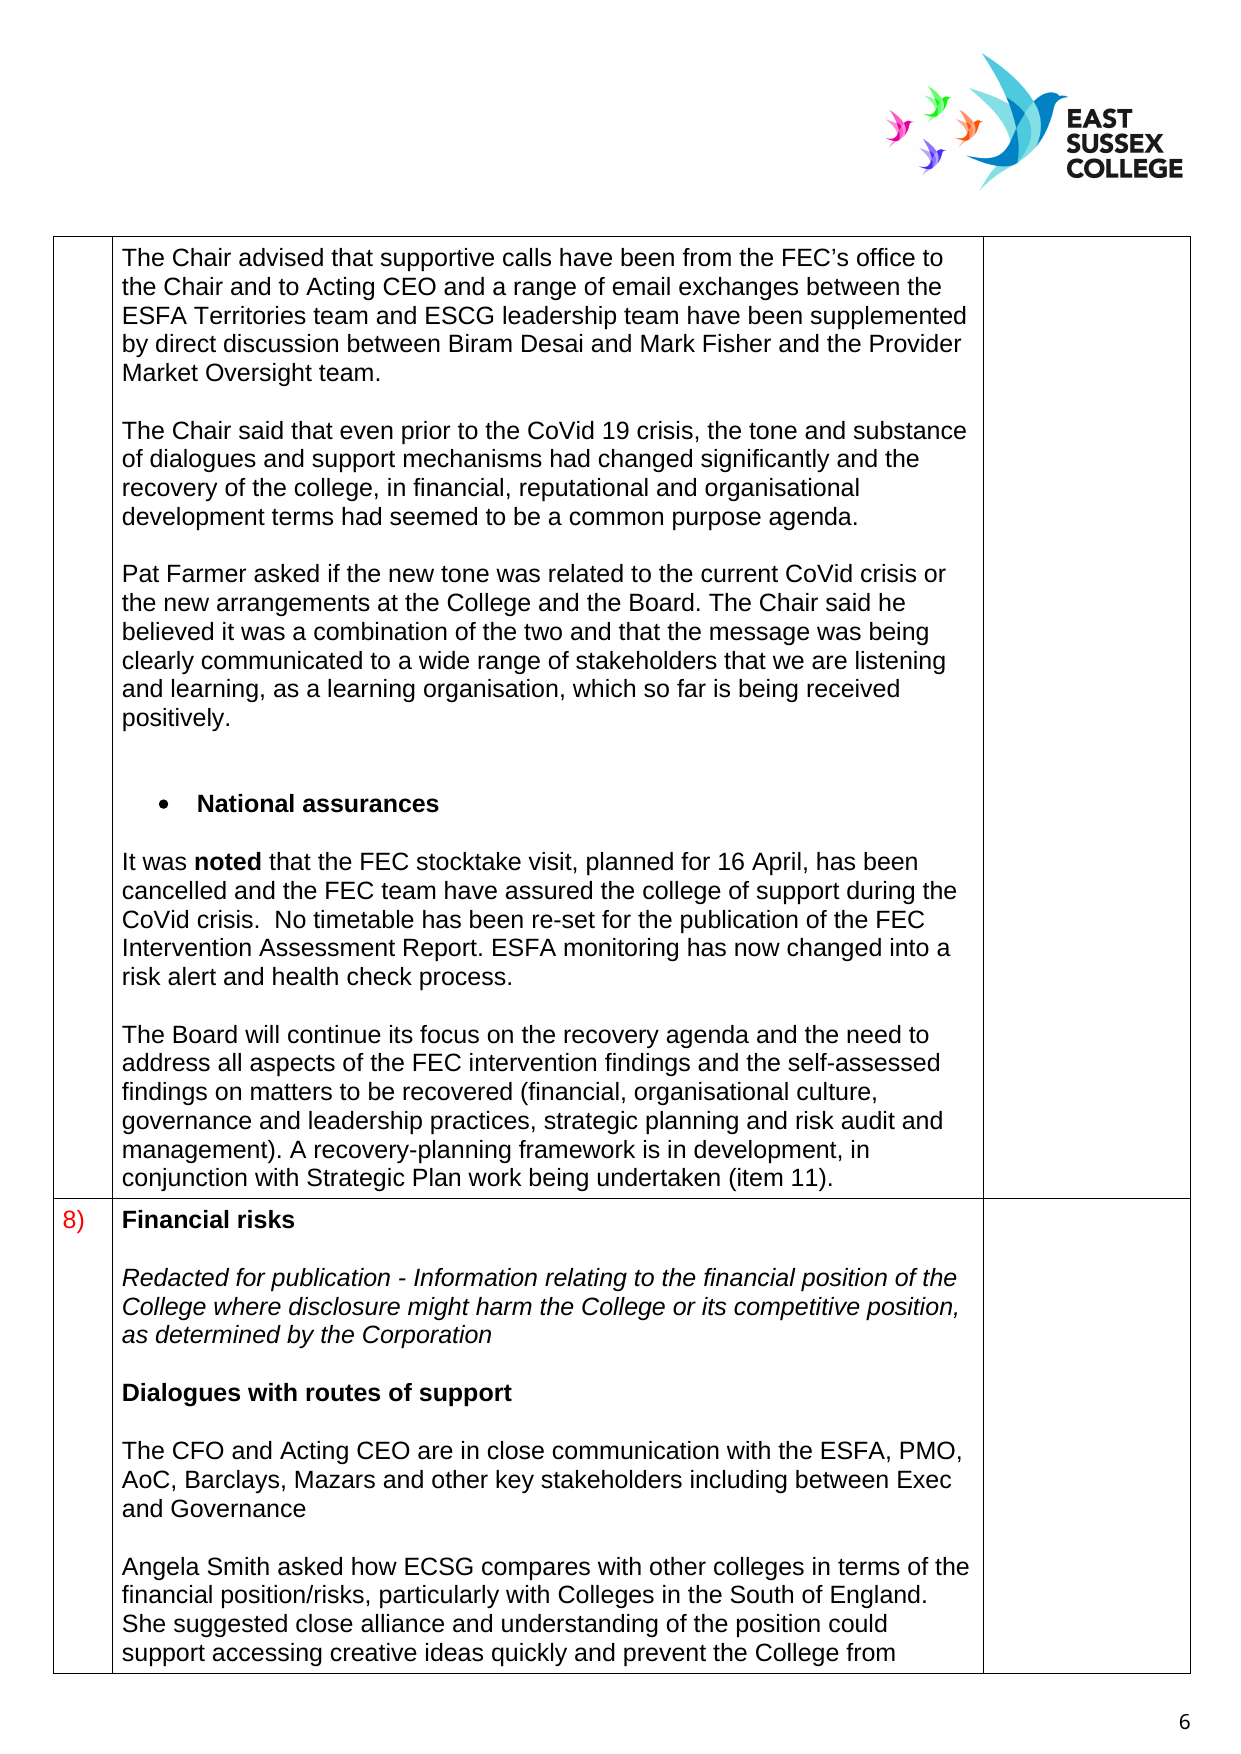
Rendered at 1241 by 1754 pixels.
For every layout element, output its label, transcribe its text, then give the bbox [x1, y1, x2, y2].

table_cell [984, 237, 1190, 1198]
table_cell [54, 237, 112, 1198]
table_cell [54, 1199, 112, 1673]
picture [886, 53, 1183, 191]
table_cell [984, 1199, 1190, 1673]
